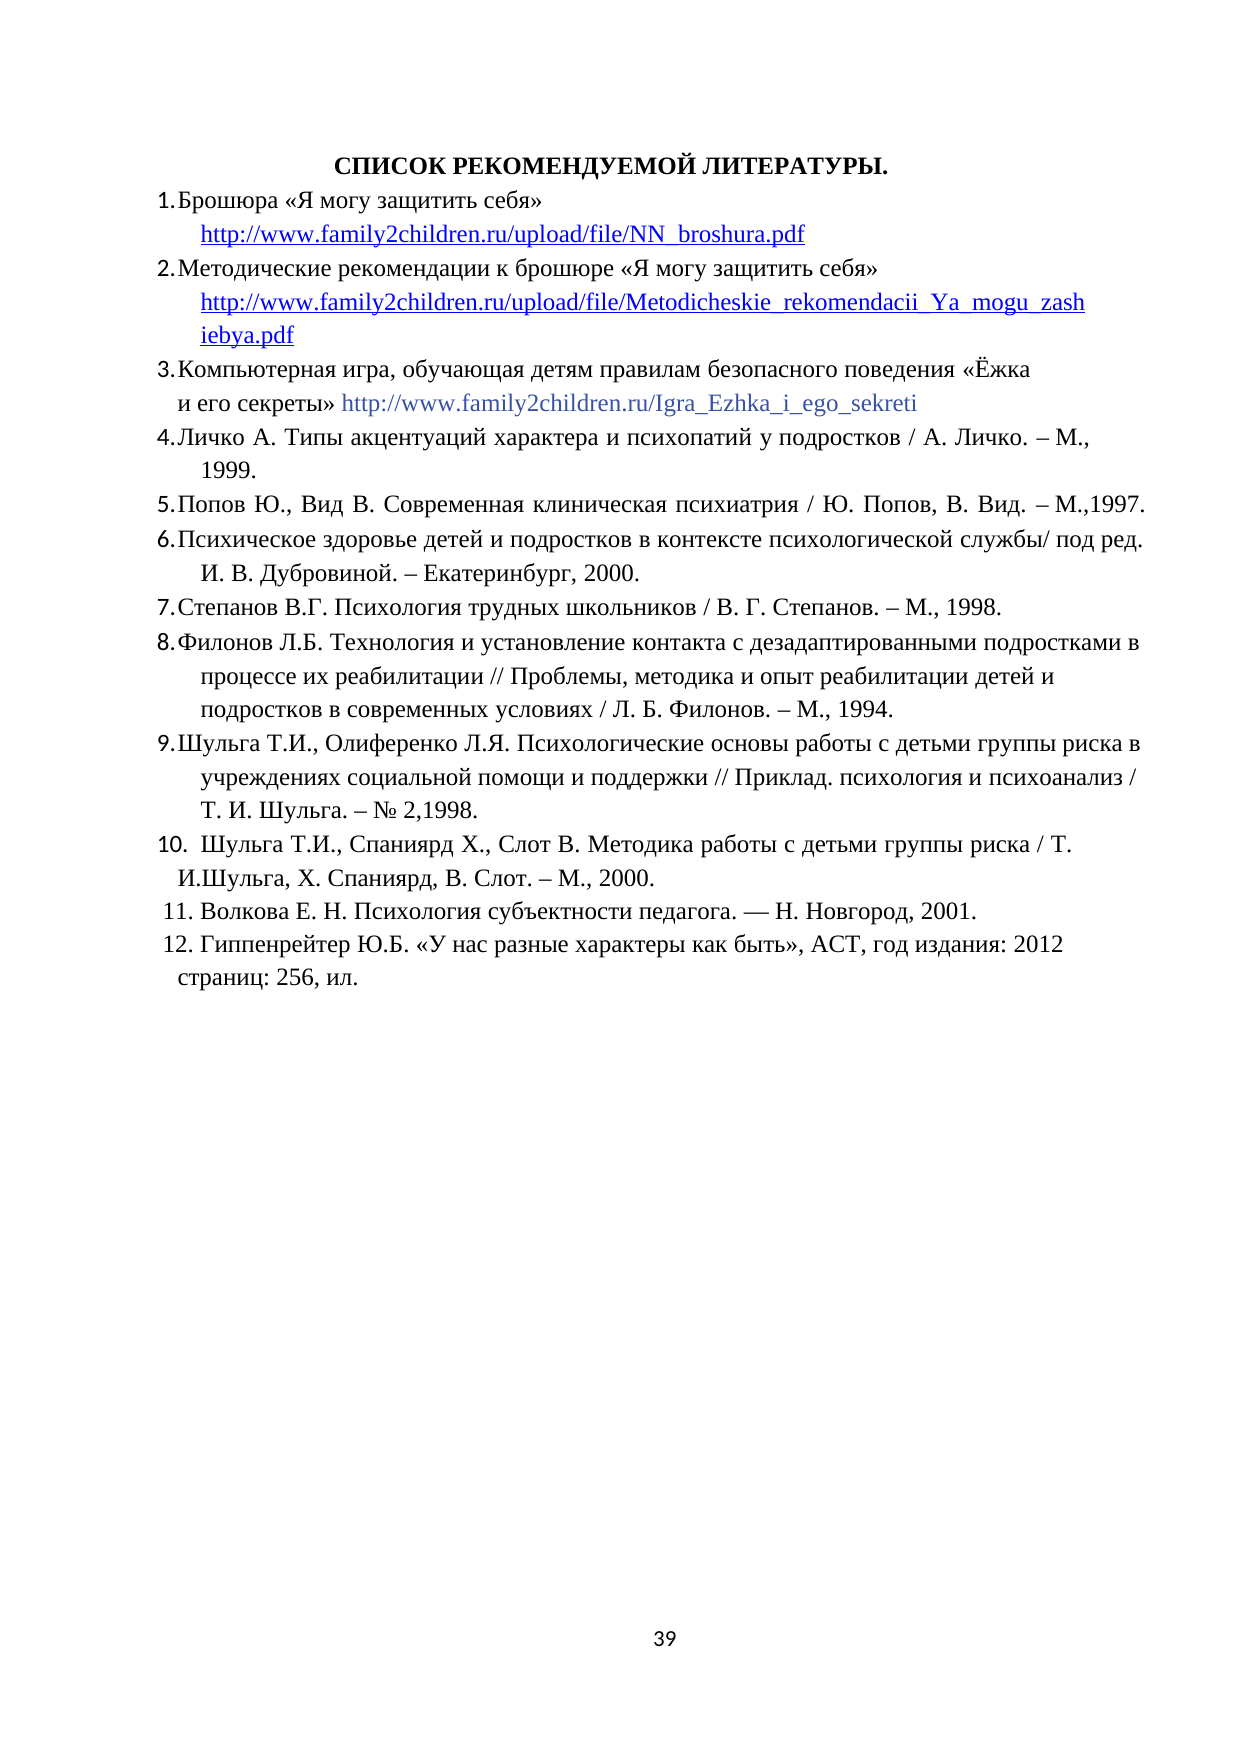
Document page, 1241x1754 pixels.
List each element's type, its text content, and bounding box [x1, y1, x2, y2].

list Шульга Т.И., Спаниярд Х., Слот В. Методика работы с детьми группы риска / Т. [157, 828, 1152, 859]
list Филонов Л.Б. Технология и установление контакта с дезадаптированными подростками в процессе их реабилитации // Проблемы, методика и опыт реабилитации детей и подростков в современных условиях / Л. Б. Филонов. – М., 1994. [157, 626, 1152, 723]
text И.Шульга, Х. Спаниярд, В. Слот. – М., 2000. [177, 863, 1152, 892]
list Личко А. Типы акцентуаций характера и психопатий у подростков / А. Личко. – М., 1999. [157, 421, 1152, 484]
list Попов Ю., Вид В. Современная клиническая психиатрия / Ю. Попов, В. Вид. – М.,1997. [157, 489, 1152, 519]
text 12. Гиппенрейтер Ю.Б. «У нас разные характеры как быть», АСТ, год издания: 2012 [162, 929, 1152, 958]
list Психическое здоровье детей и подростков в контексте психологической службы/ под ред. И. В. Дубровиной. – Екатеринбург, 2000. [157, 524, 1152, 587]
text страниц: 256, ил. [177, 962, 1152, 991]
list Методические рекомендации к брошюре «Я могу защитить себя» http://www.family2children.ru/upload/file/Metodicheskie_rekomendacii_Ya_mogu_zashiebya.pdf [157, 252, 1106, 348]
text 11. Волкова Е. Н. Психология субъектности педагога. — Н. Новгород, 2001. [162, 896, 1152, 925]
list Брошюра «Я могу защитить себя» http://www.family2children.ru/upload/file/NN_broshura.pdf [157, 184, 811, 248]
list Шульга Т.И., Олиференко Л.Я. Психологические основы работы с детьми группы риска в учреждениях социальной помощи и поддержки // Приклад. психология и психоанализ / Т. И. Шульга. – № 2,1998. [157, 727, 1152, 824]
text и его секреты» http://www.family2children.ru/Igra_Ezhka_i_ego_sekreti [177, 388, 1152, 417]
list Компьютерная игра, обучающая детям правилам безопасного поведения «Ёжка [157, 353, 1106, 383]
subtitle СПИСОК РЕКОМЕНДУЕМОЙ ЛИТЕРАТУРЫ. [177, 151, 1240, 180]
list Степанов В.Г. Психология трудных школьников / В. Г. Степанов. – М., 1998. [157, 591, 1152, 622]
